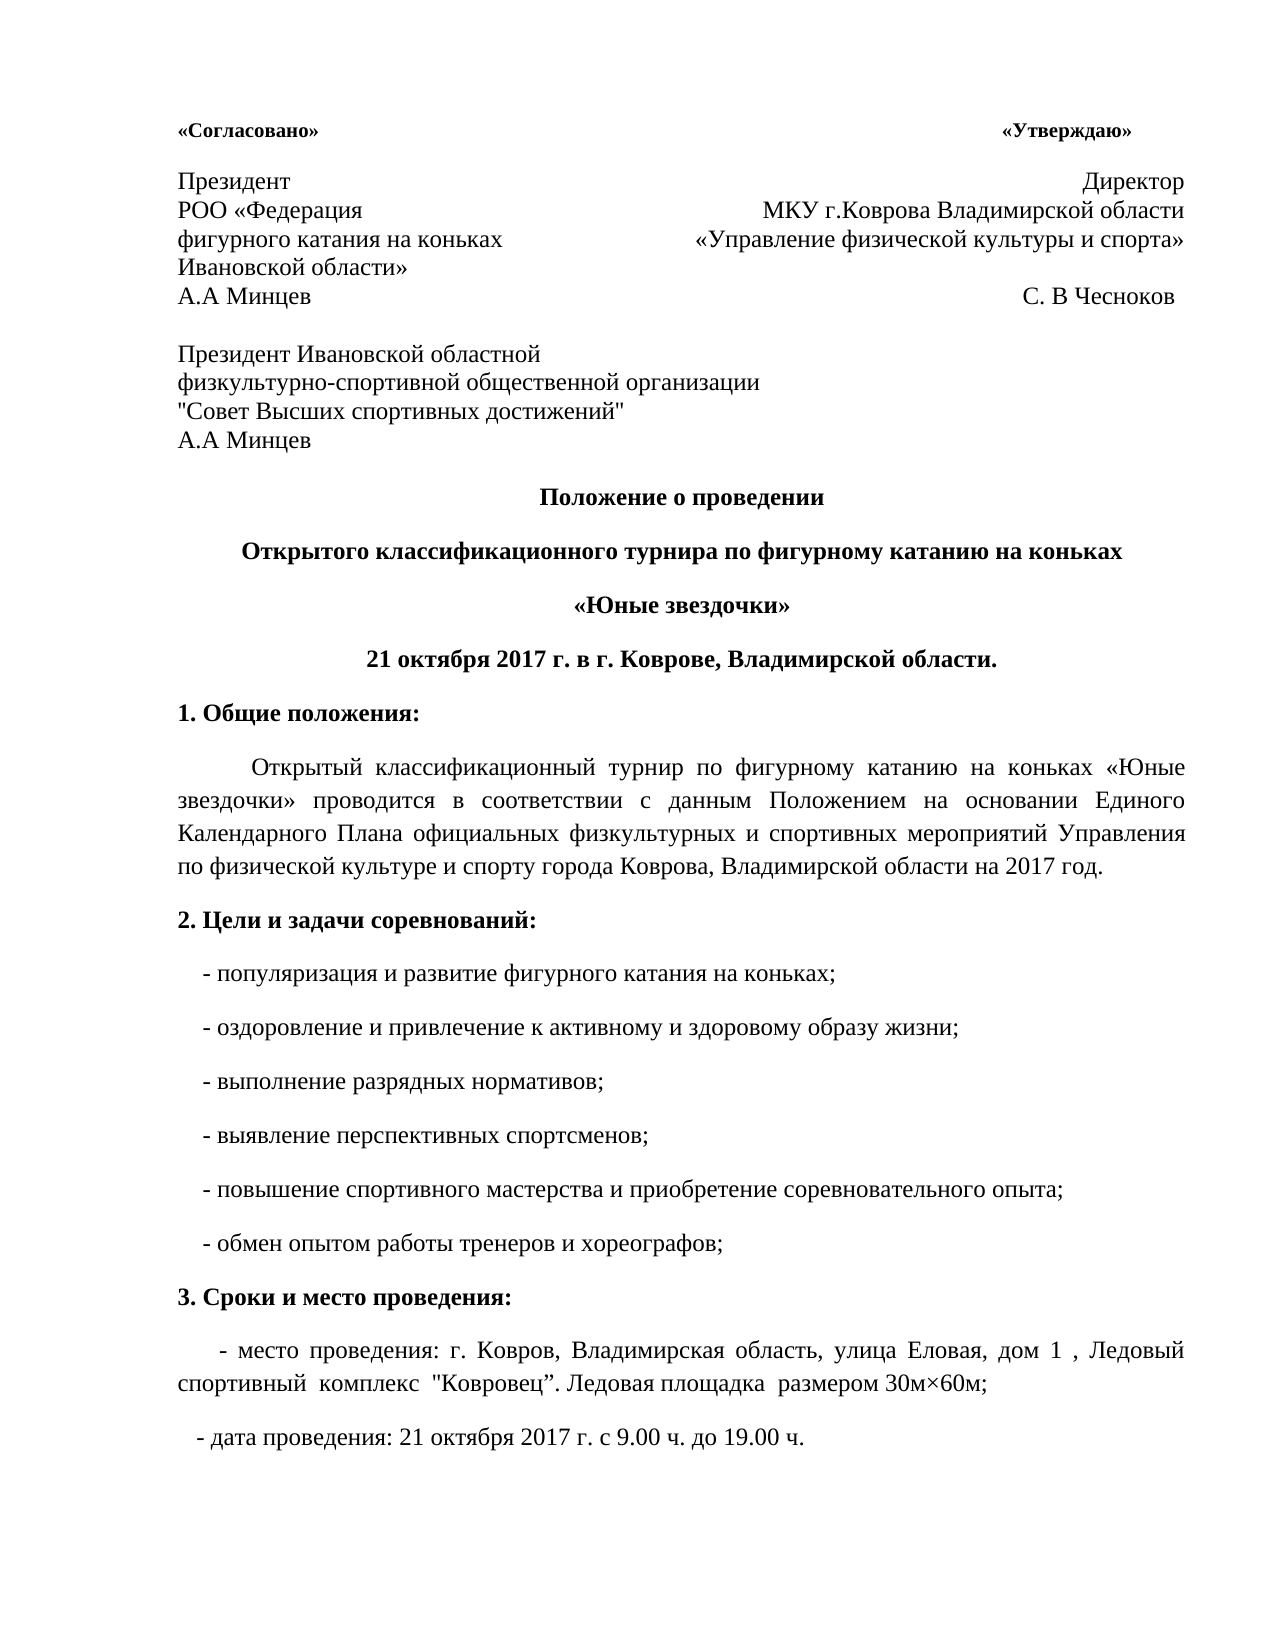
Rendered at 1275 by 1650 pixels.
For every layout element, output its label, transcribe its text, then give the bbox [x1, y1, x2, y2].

text 1. Общие положения: [177, 698, 1186, 727]
text - оздоровление и привлечение к активному и здоровому образу жизни; [177, 1012, 1186, 1041]
text Президент Ивановской областной [177, 339, 1186, 367]
text 21 октября 2017 г. в г. Коврове, Владимирской области. [177, 644, 1186, 673]
text Открытый классификационный турнир по фигурному катанию на коньках «Юные звездочки» проводится в соответствии с данным Положением на основании Единого Календарного Плана официальных физкультурных и спортивных мероприятий Управления по физической культуре и спорту города Коврова, Владимирской области на 2017 год. [177, 752, 1186, 879]
text - повышение спортивного мастерства и приобретение соревновательного опыта; [177, 1174, 1186, 1203]
text РОО «Федерация МКУ г.Коврова Владимирской области [177, 195, 1186, 224]
text ''Совет Высших спортивных достижений'' [177, 396, 1186, 425]
text - дата проведения: 21 октября 2017 г. с 9.00 ч. до 19.00 ч. [177, 1422, 1186, 1451]
text А.А Минцев [177, 425, 1186, 454]
text - обмен опытом работы тренеров и хореографов; [177, 1228, 1186, 1257]
text Положение о проведении [177, 482, 1186, 511]
text фигурного катания на коньках «Управление физической культуры и спорта» [177, 224, 1186, 252]
text - место проведения: г. Ковров, Владимирская область, улица Еловая, дом 1 , Ледовый спортивный комплекс ''Ковровец”. Ледовая площадка размером 30м×60м; [177, 1336, 1186, 1397]
text А.А Минцев С. В Чесноков [177, 281, 1186, 310]
text «Юные звездочки» [177, 590, 1186, 619]
text 2. Цели и задачи соревнований: [177, 905, 1186, 933]
text Открытого классификационного турнира по фигурному катанию на коньках [177, 536, 1186, 565]
text - популяризация и развитие фигурного катания на коньках; [177, 958, 1186, 987]
text - выявление перспективных спортсменов; [177, 1120, 1186, 1149]
text «Согласовано» «Утверждаю» [177, 118, 1186, 166]
text Президент Директор [177, 166, 1186, 195]
text 3. Сроки и место проведения: [177, 1282, 1186, 1310]
text Ивановской области» [177, 252, 1186, 281]
text - выполнение разрядных нормативов; [177, 1066, 1186, 1095]
text физкультурно-спортивной общественной организации [177, 367, 1186, 396]
